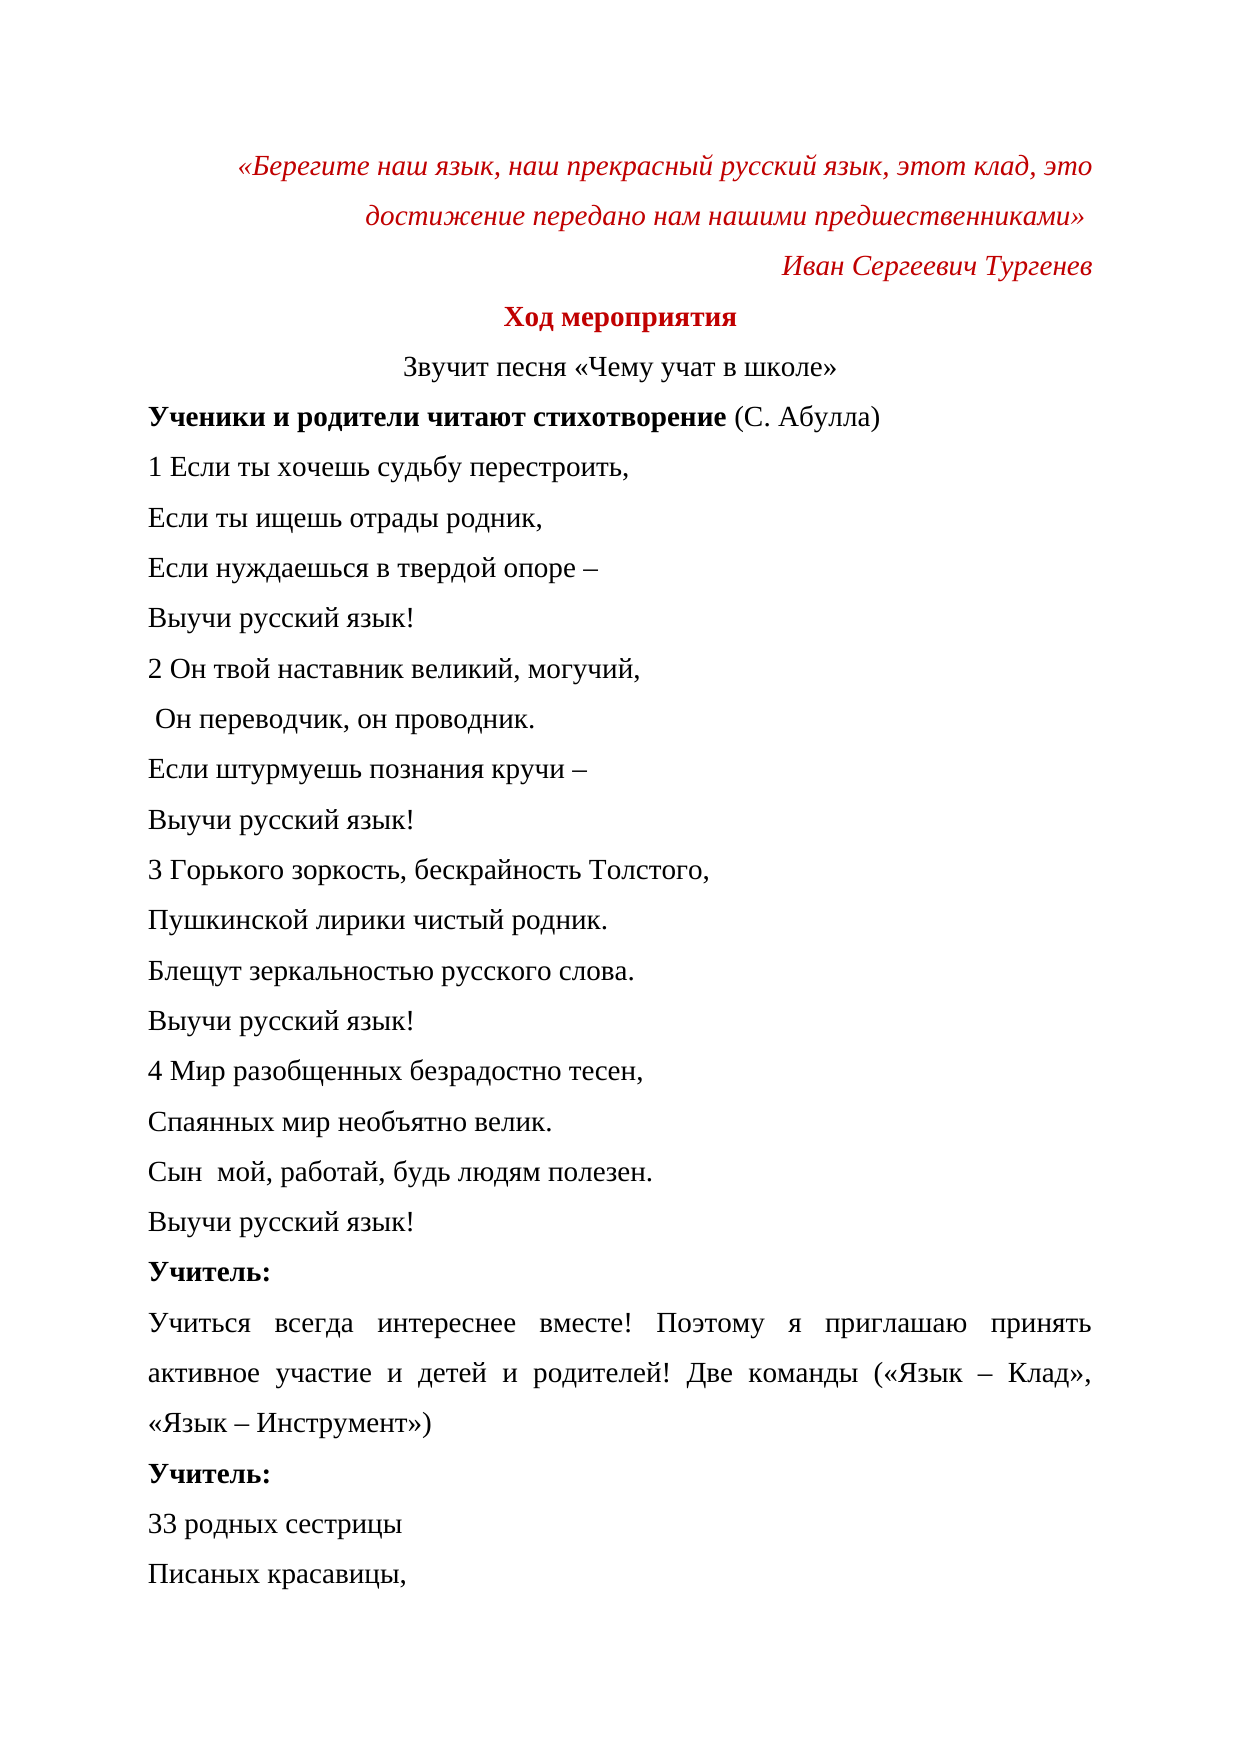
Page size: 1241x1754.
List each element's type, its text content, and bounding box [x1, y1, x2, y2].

text Спаянных мир необъятно велик. [148, 1104, 1092, 1137]
text Блещут зеркальностью русского слова. [148, 953, 1092, 986]
text Выучи русский язык! [148, 1204, 1092, 1238]
text Учиться всегда интереснее вместе! Поэтому я приглашаю принять активное участие и детей и родителей! Две команды («Язык – Клад», «Язык – Инструмент») [148, 1305, 1092, 1439]
text 2 Он твой наставник великий, могучий, [148, 651, 1092, 684]
text 33 родных сестрицы [148, 1506, 1092, 1540]
text Пушкинской лирики чистый родник. [148, 902, 1092, 936]
text Если нуждаешься в твердой опоре – [148, 550, 1092, 584]
text Учитель: [148, 1456, 1092, 1489]
text Выучи русский язык! [148, 601, 1092, 634]
text «Берегите наш язык, наш прекрасный русский язык, этот клад, это достижение передано нам нашими предшественниками» [223, 148, 1092, 232]
text 1 Если ты хочешь судьбу перестроить, [148, 449, 1092, 483]
text 3 Горького зоркость, бескрайность Толстого, [148, 852, 1092, 886]
text Звучит песня «Чему учат в школе» [148, 349, 1092, 382]
text Иван Сергеевич Тургенев [148, 248, 1092, 282]
text Ход мероприятия [148, 299, 1092, 332]
text Учитель: [148, 1254, 1092, 1288]
text Если ты ищешь отрады родник, [148, 500, 1092, 533]
text Выучи русский язык! [148, 802, 1092, 835]
text Сын мой, работай, будь людям полезен. [148, 1154, 1092, 1187]
text Писаных красавицы, [148, 1556, 1092, 1590]
text Если штурмуешь познания кручи – [148, 751, 1092, 785]
text Он переводчик, он проводник. [148, 701, 1092, 735]
text 4 Мир разобщенных безрадостно тесен, [148, 1053, 1092, 1087]
text Ученики и родители читают стихотворение (С. Абулла) [148, 399, 1092, 433]
text Выучи русский язык! [148, 1003, 1092, 1037]
